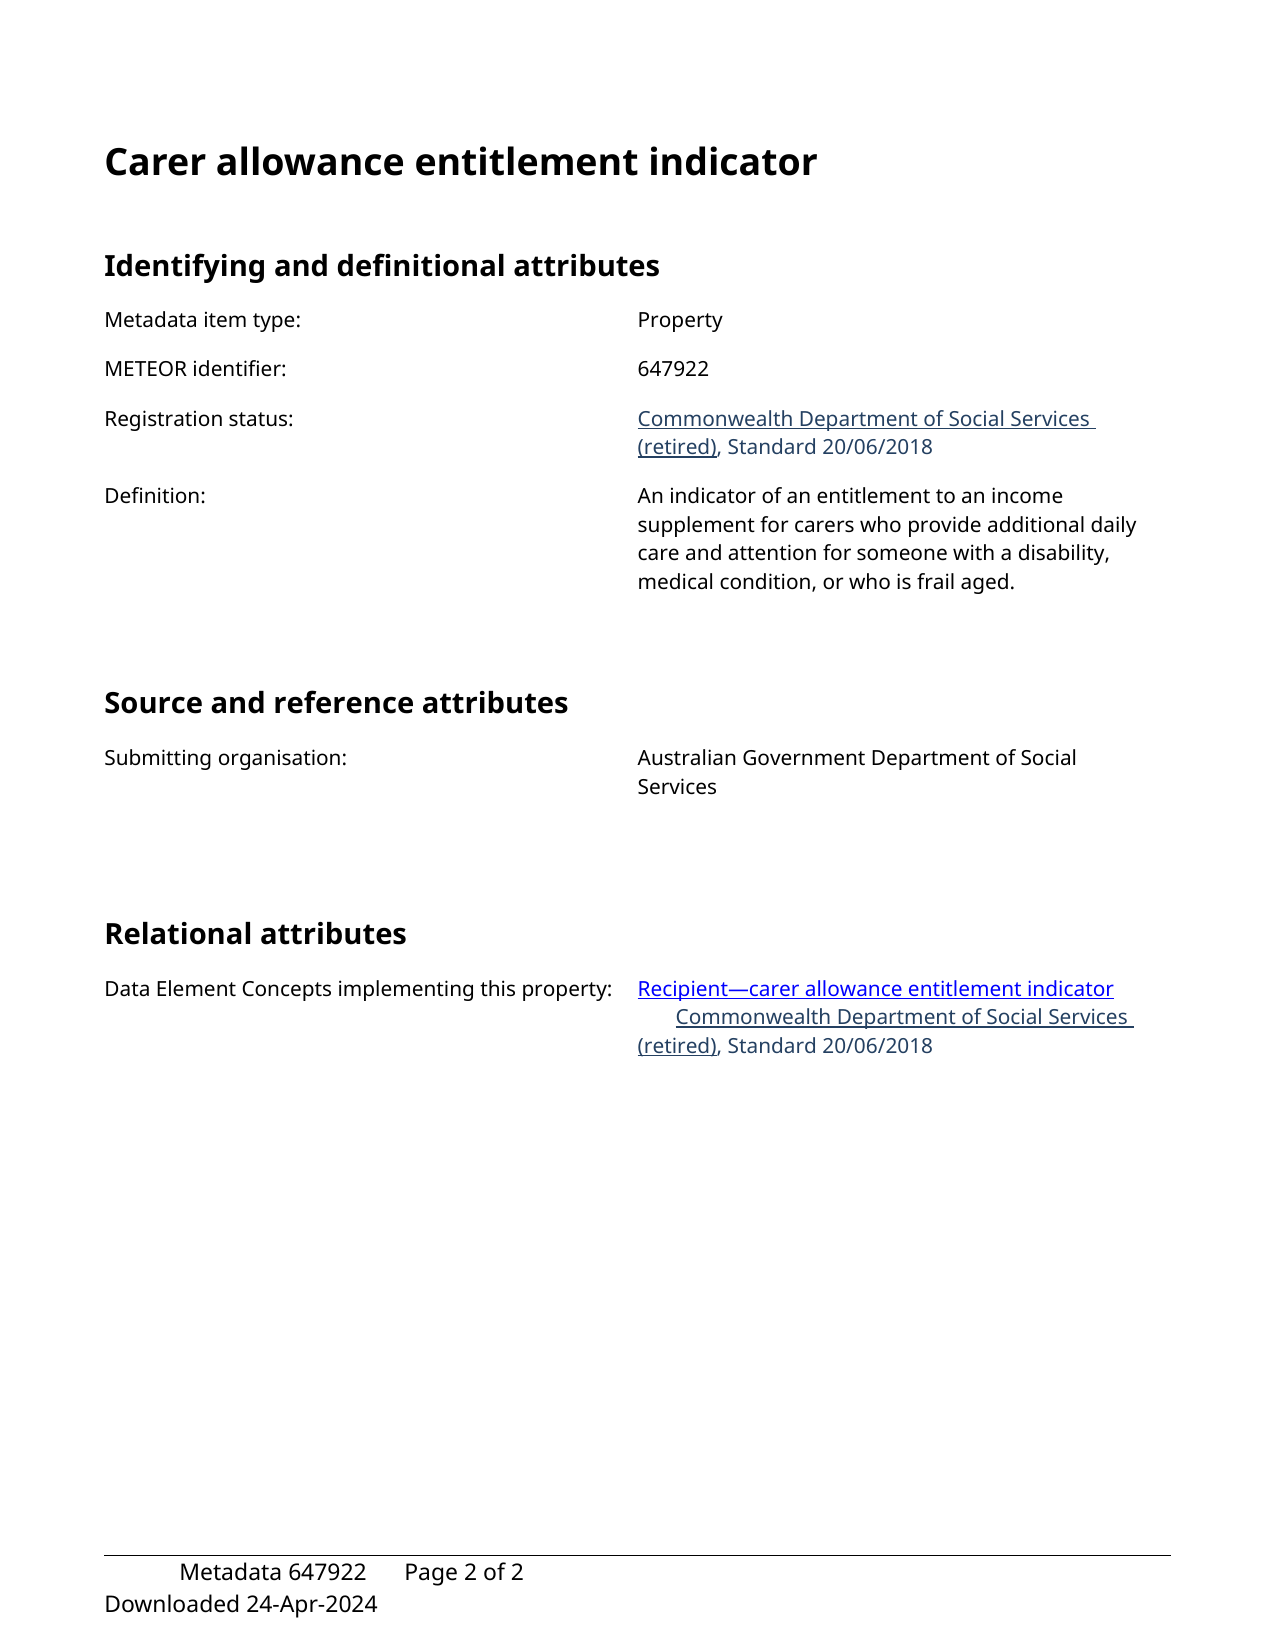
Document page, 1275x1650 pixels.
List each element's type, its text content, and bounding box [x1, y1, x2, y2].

table_cell Property [626, 295, 1159, 344]
table_cell Recipient—carer allowance entitlement indicator Commonwealth Department of Social Services (retired), Standard 20/06/2018 [626, 964, 1159, 1126]
table_header Identifying and definitional attributes [93, 199, 1159, 295]
table_cell Commonwealth Department of Social Services (retired), Standard 20/06/2018 [626, 394, 1159, 471]
table_cell Data Element Concepts implementing this property: [93, 964, 626, 1126]
table_cell Australian Government Department of Social Services [626, 733, 1159, 867]
subtitle Carer allowance entitlement indicator [104, 135, 1171, 186]
table_cell Submitting organisation: [93, 733, 626, 867]
table_header Source and reference attributes [93, 637, 1159, 733]
table_cell 647922 [626, 344, 1159, 393]
table_cell An indicator of an entitlement to an income supplement for carers who provide additional daily care and attention for someone with a disability, medical condition, or who is frail aged. [626, 471, 1159, 606]
table_cell Registration status: [93, 394, 626, 471]
table_cell Metadata item type: [93, 295, 626, 344]
table_cell Relational attributes [93, 868, 1159, 963]
table_cell METEOR identifier: [93, 344, 626, 393]
table_cell Definition: [93, 471, 626, 606]
